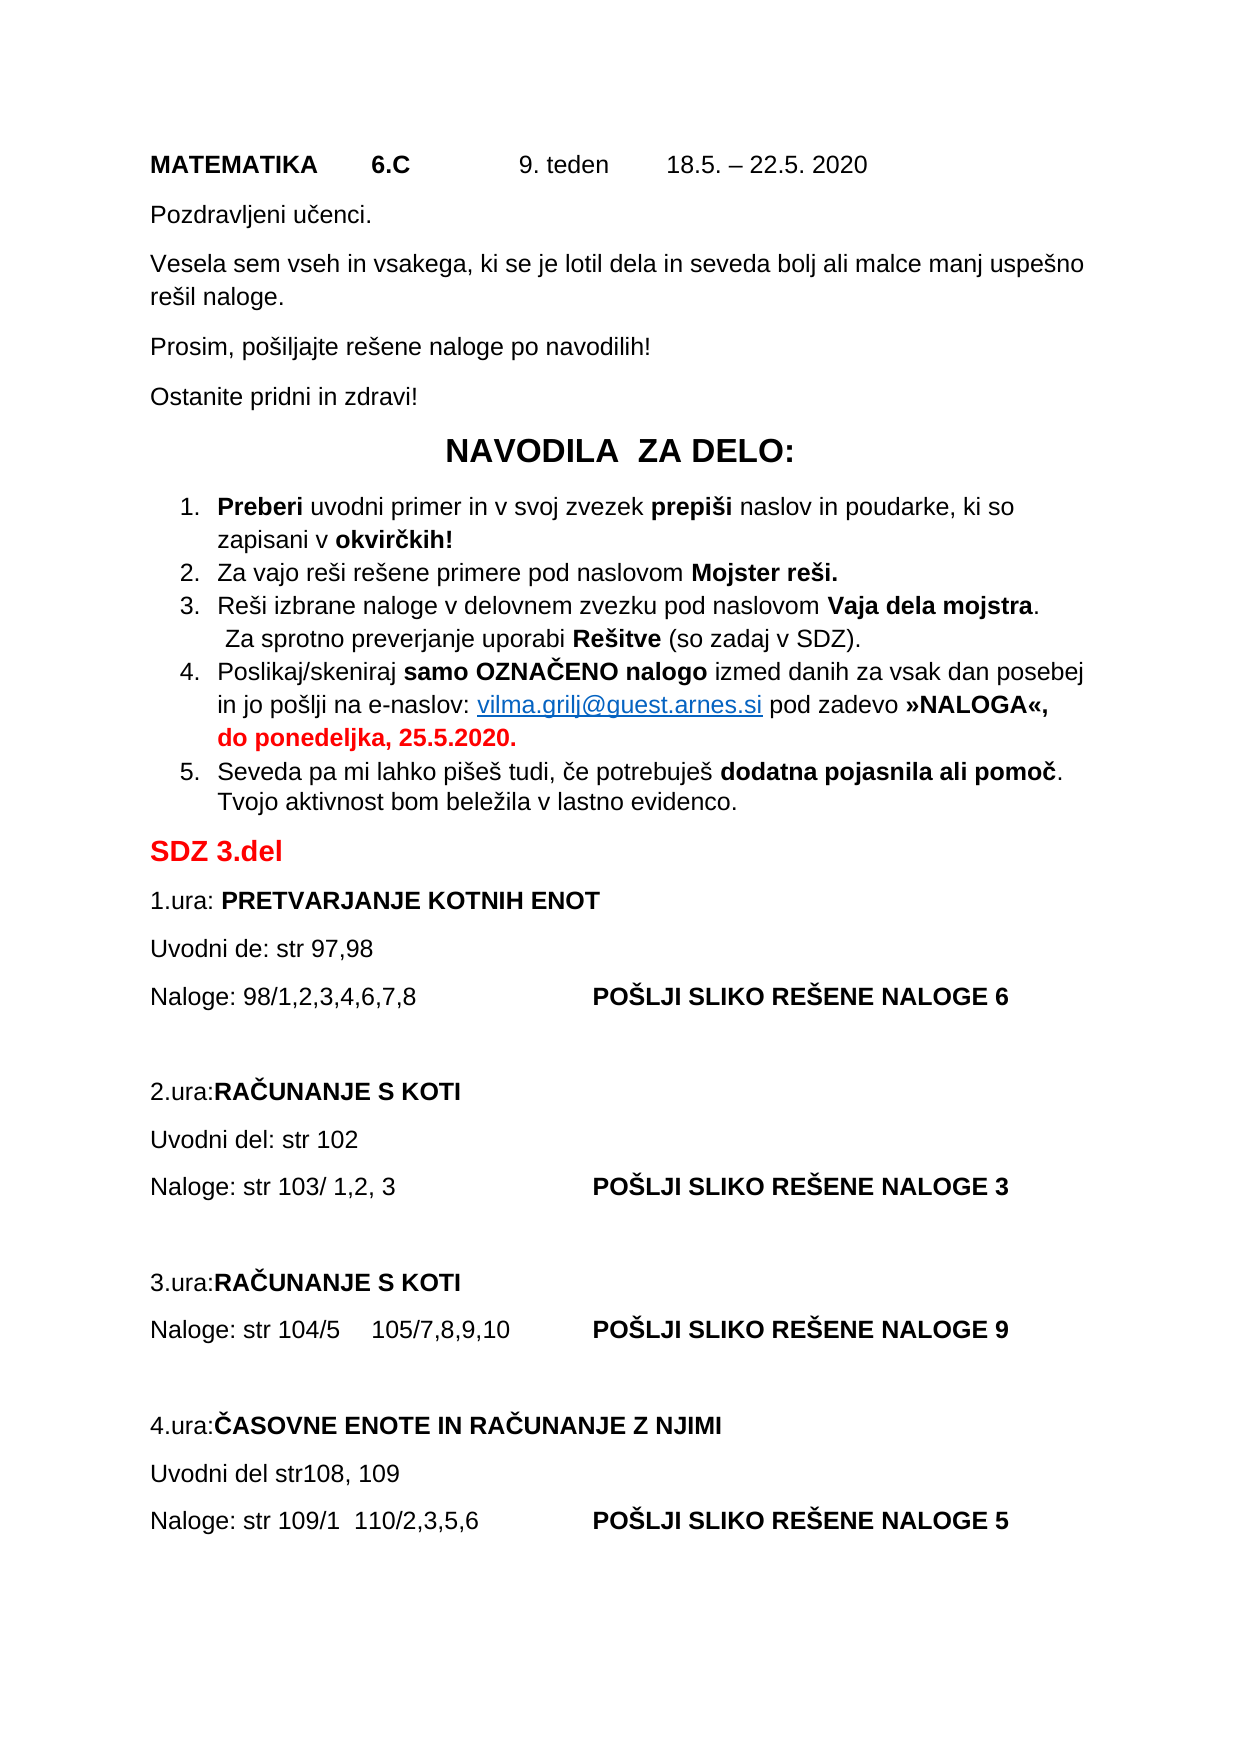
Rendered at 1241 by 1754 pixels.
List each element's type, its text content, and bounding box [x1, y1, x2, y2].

text Pozdravljeni učenci. [150, 200, 1090, 228]
text 4.ura:ČASOVNE ENOTE IN RAČUNANJE Z NJIMI [150, 1411, 1090, 1440]
text Vesela sem vseh in vsakega, ki se je lotil dela in seveda bolj ali malce manj uspešno rešil naloge. [150, 249, 1090, 311]
text Naloge: str 103/ 1,2, 3 POŠLJI SLIKO REŠENE NALOGE 3 [150, 1172, 1090, 1201]
text Naloge: str 104/5 105/7,8,9,10 POŠLJI SLIKO REŠENE NALOGE 9 [150, 1316, 1090, 1344]
text Uvodni de: str 97,98 [150, 934, 1090, 963]
list Tvojo aktivnost bom beležila v lastno evidenco. [217, 787, 1090, 816]
text SDZ 3.del [150, 834, 1090, 867]
list Za vajo reši rešene primere pod naslovom Mojster reši. [179, 558, 1090, 587]
list Poslikaj/skeniraj samo OZNAČENO nalogo izmed danih za vsak dan posebej in jo pošlji na e-naslov: vilma.grilj@guest.arnes.si pod zadevo »NALOGA«, [179, 657, 1090, 719]
list do ponedeljka, 25.5.2020. [217, 723, 1090, 752]
list Seveda pa mi lahko pišeš tudi, če potrebuješ dodatna pojasnila ali pomoč. [179, 756, 1090, 785]
text NAVODILA ZA DELO: [150, 431, 1090, 470]
text Prosim, pošiljajte rešene naloge po navodilih! [150, 332, 1090, 361]
text 1.ura: PRETVARJANJE KOTNIH ENOT [150, 886, 1090, 915]
text Naloge: str 109/1 110/2,3,5,6 POŠLJI SLIKO REŠENE NALOGE 5 [150, 1506, 1090, 1535]
text Ostanite pridni in zdravi! [150, 382, 1090, 411]
text MATEMATIKA 6.C 9. teden 18.5. – 22.5. 2020 [150, 150, 1090, 179]
list Reši izbrane naloge v delovnem zvezku pod naslovom Vaja dela mojstra. [179, 591, 1090, 620]
text Uvodni del str108, 109 [150, 1459, 1090, 1487]
list Za sprotno preverjanje uporabi Rešitve (so zadaj v SDZ). [225, 624, 1090, 653]
text Naloge: 98/1,2,3,4,6,7,8 POŠLJI SLIKO REŠENE NALOGE 6 [150, 982, 1090, 1010]
list Preberi uvodni primer in v svoj zvezek prepiši naslov in poudarke, ki so zapisani v okvirčkih! [179, 492, 1090, 554]
text Uvodni del: str 102 [150, 1125, 1090, 1153]
text 2.ura:RAČUNANJE S KOTI [150, 1077, 1090, 1106]
text 3.ura:RAČUNANJE S KOTI [150, 1268, 1090, 1297]
